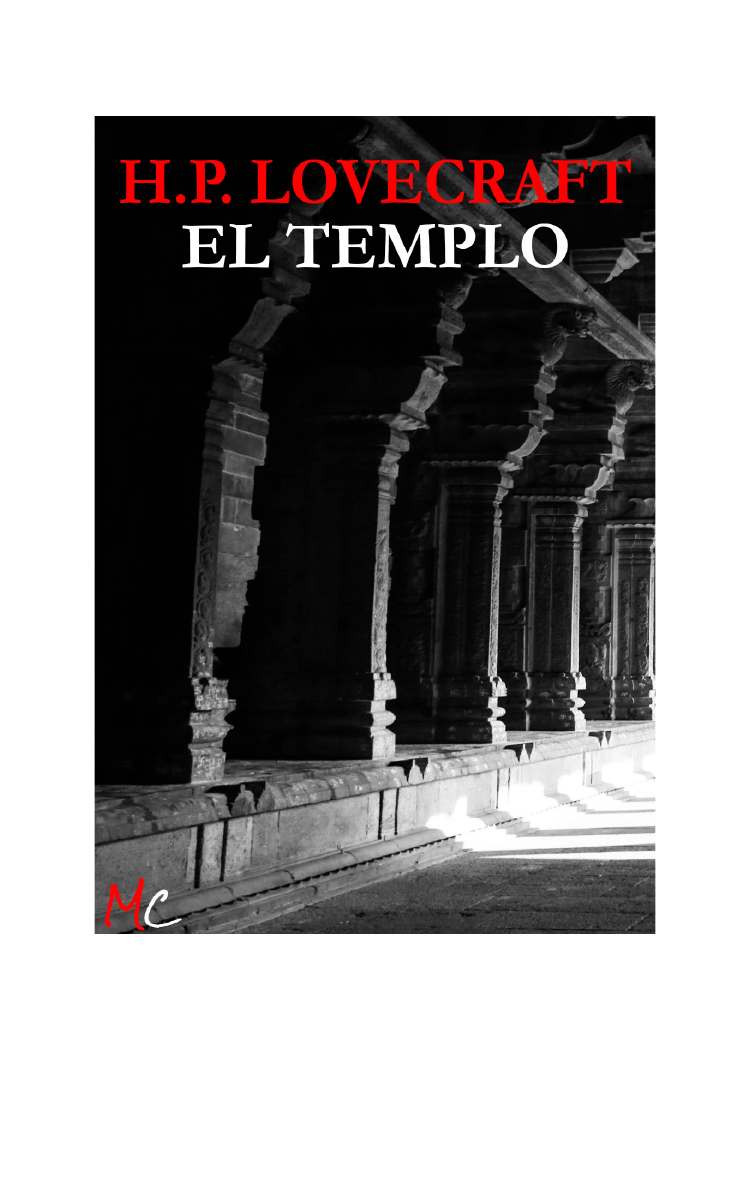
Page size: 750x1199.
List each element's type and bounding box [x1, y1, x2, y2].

picture [94, 116, 656, 934]
